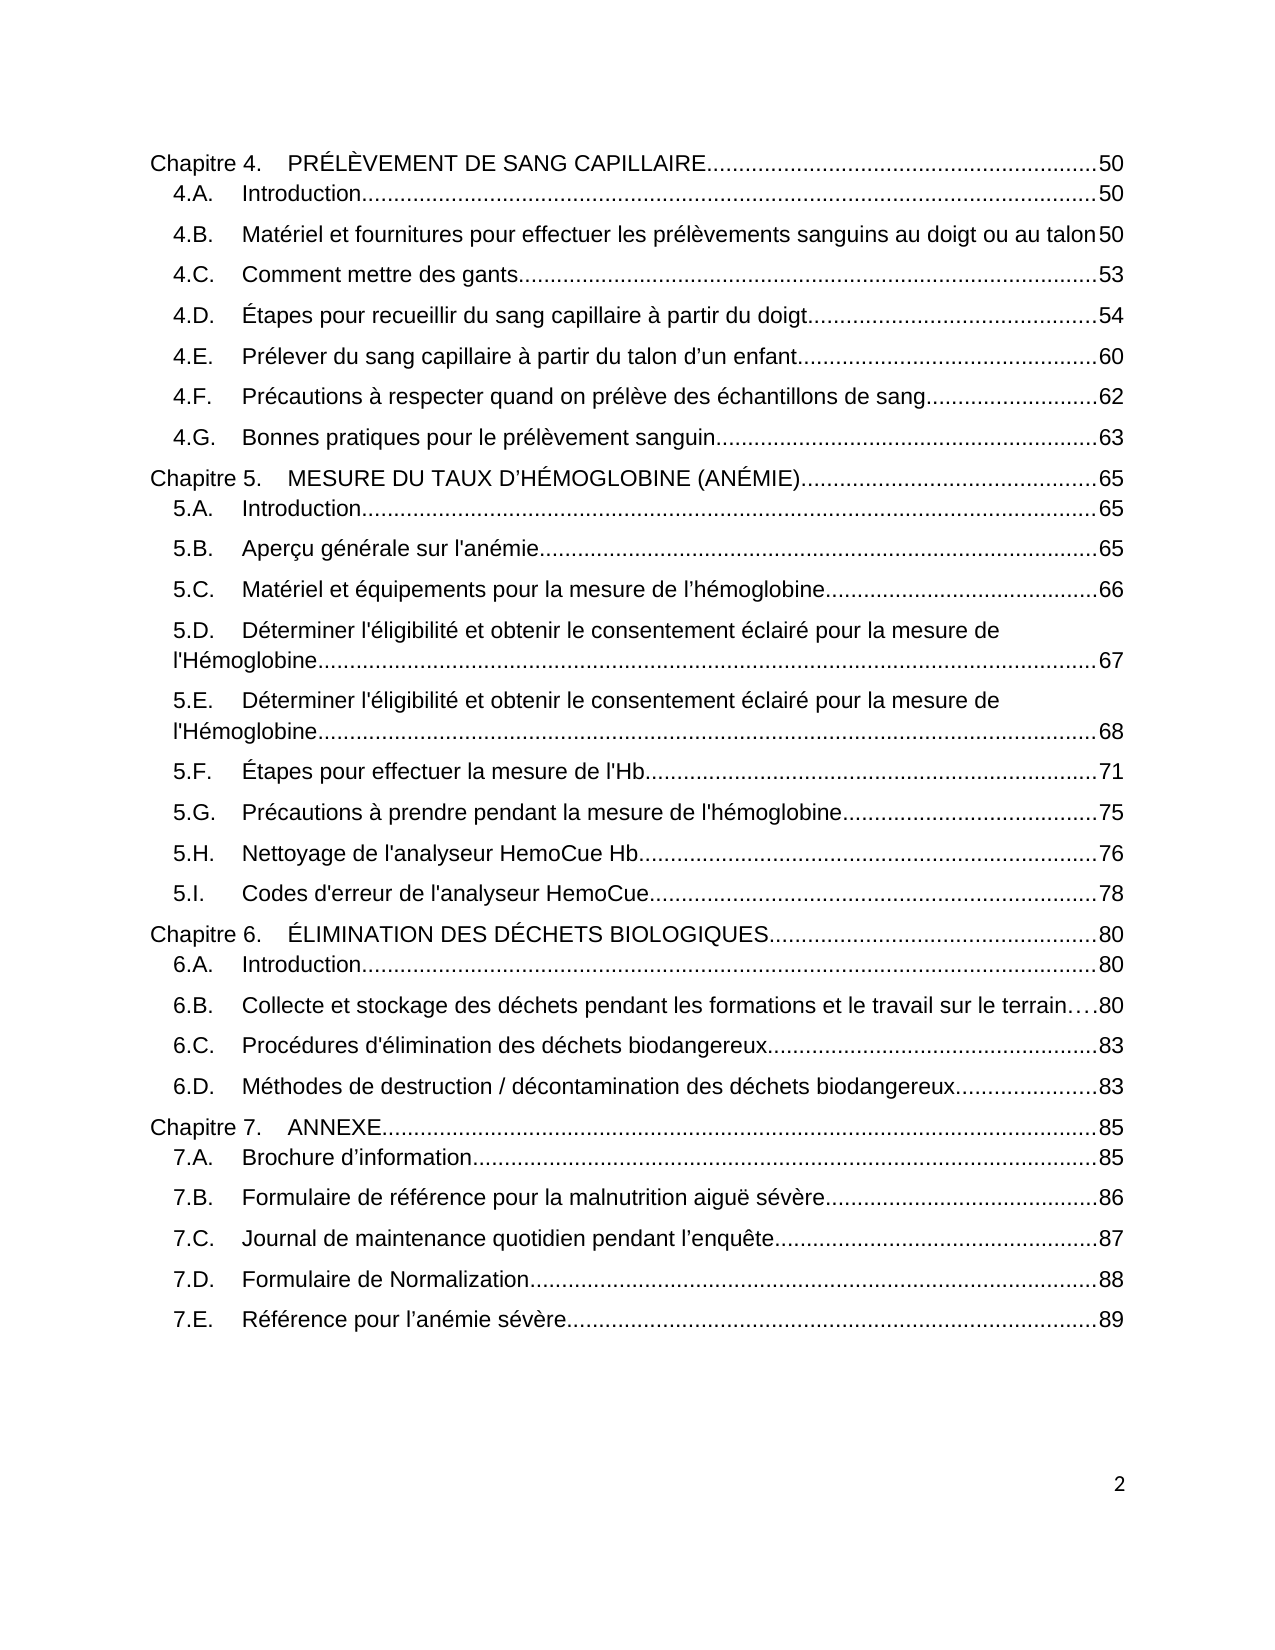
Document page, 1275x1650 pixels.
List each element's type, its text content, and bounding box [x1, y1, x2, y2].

text Chapitre 6. ÉLIMINATION DES DÉCHETS BIOLOGIQUES 80 [150, 921, 1125, 947]
text 7.D. Formulaire de Normalization 88 [173, 1266, 1125, 1292]
text 4.C. Comment mettre des gants 53 [173, 261, 1125, 288]
text 5.E. Déterminer l'éligibilité et obtenir le consentement éclairé pour la mesure de l'Hémoglobine 68 [173, 687, 1125, 744]
text 5.D. Déterminer l'éligibilité et obtenir le consentement éclairé pour la mesure de l'Hémoglobine 67 [173, 617, 1125, 673]
text 7.C. Journal de maintenance quotidien pendant l’enquête 87 [173, 1225, 1125, 1251]
text 6.A. Introduction 80 [173, 951, 1125, 977]
text 4.D. Étapes pour recueillir du sang capillaire à partir du doigt 54 [173, 302, 1125, 328]
text 4.B. Matériel et fournitures pour effectuer les prélèvements sanguins au doigt ou au talon 50 [173, 221, 1125, 247]
text 6.B. Collecte et stockage des déchets pendant les formations et le travail sur le terrain 80 [173, 992, 1125, 1018]
text 4.F. Précautions à respecter quand on prélève des échantillons de sang 62 [173, 383, 1125, 410]
text 6.D. Méthodes de destruction / décontamination des déchets biodangereux 83 [173, 1073, 1125, 1099]
text 4.G. Bonnes pratiques pour le prélèvement sanguin 63 [173, 424, 1125, 450]
text 4.E. Prélever du sang capillaire à partir du talon d’un enfant 60 [173, 343, 1125, 369]
text Chapitre 4. PRÉLÈVEMENT DE SANG CAPILLAIRE 50 [150, 150, 1125, 176]
text 5.B. Aperçu générale sur l'anémie 65 [173, 535, 1125, 562]
text 5.C. Matériel et équipements pour la mesure de l’hémoglobine 66 [173, 576, 1125, 602]
text 5.G. Précautions à prendre pendant la mesure de l'hémoglobine 75 [173, 799, 1125, 825]
text 7.A. Brochure d’information 85 [173, 1144, 1125, 1170]
text 5.I. Codes d'erreur de l'analyseur HemoCue 78 [173, 880, 1125, 907]
text 7.B. Formulaire de référence pour la malnutrition aiguë sévère 86 [173, 1184, 1125, 1211]
text 5.H. Nettoyage de l'analyseur HemoCue Hb 76 [173, 839, 1125, 866]
text Chapitre 5. MESURE DU TAUX D’HÉMOGLOBINE (ANÉMIE) 65 [150, 464, 1125, 491]
text 5.F. Étapes pour effectuer la mesure de l'Hb 71 [173, 758, 1125, 785]
text Chapitre 7. ANNEXE 85 [150, 1113, 1125, 1140]
text 7.E. Référence pour l’anémie sévère 89 [173, 1306, 1125, 1333]
text 5.A. Introduction 65 [173, 495, 1125, 521]
text 6.C. Procédures d'élimination des déchets biodangereux 83 [173, 1032, 1125, 1059]
text 4.A. Introduction 50 [173, 180, 1125, 207]
